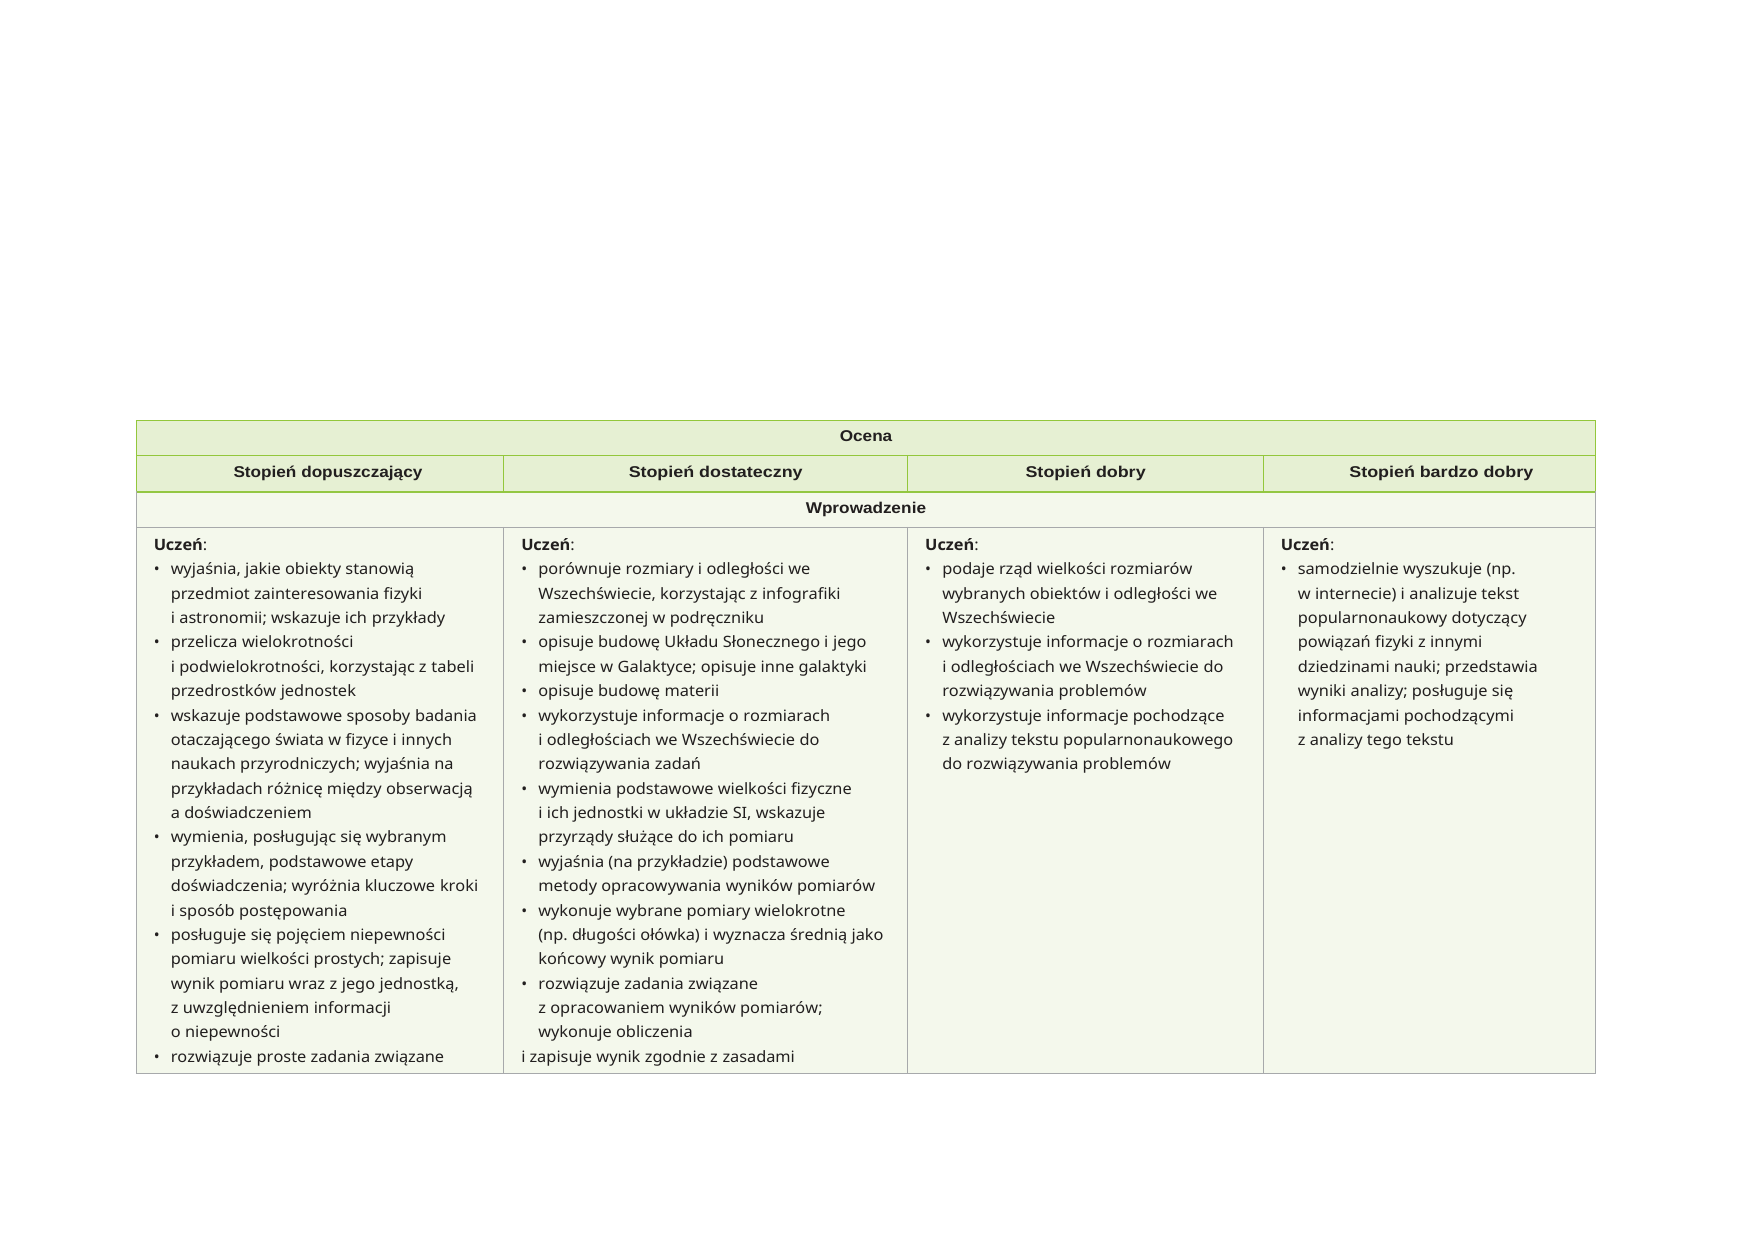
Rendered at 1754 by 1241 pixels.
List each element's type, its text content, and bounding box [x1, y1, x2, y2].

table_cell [1264, 528, 1595, 1073]
table_cell Stopień bardzo dobry [1264, 456, 1595, 491]
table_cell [908, 528, 1263, 1073]
table_cell Stopień dobry [908, 456, 1263, 491]
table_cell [504, 528, 907, 1073]
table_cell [137, 528, 503, 1073]
table_header Ocena [137, 421, 1595, 455]
table_cell Wprowadzenie [137, 493, 1595, 527]
table_cell Stopień dostateczny [504, 456, 907, 491]
table_cell Stopień dopuszczający [137, 456, 503, 491]
